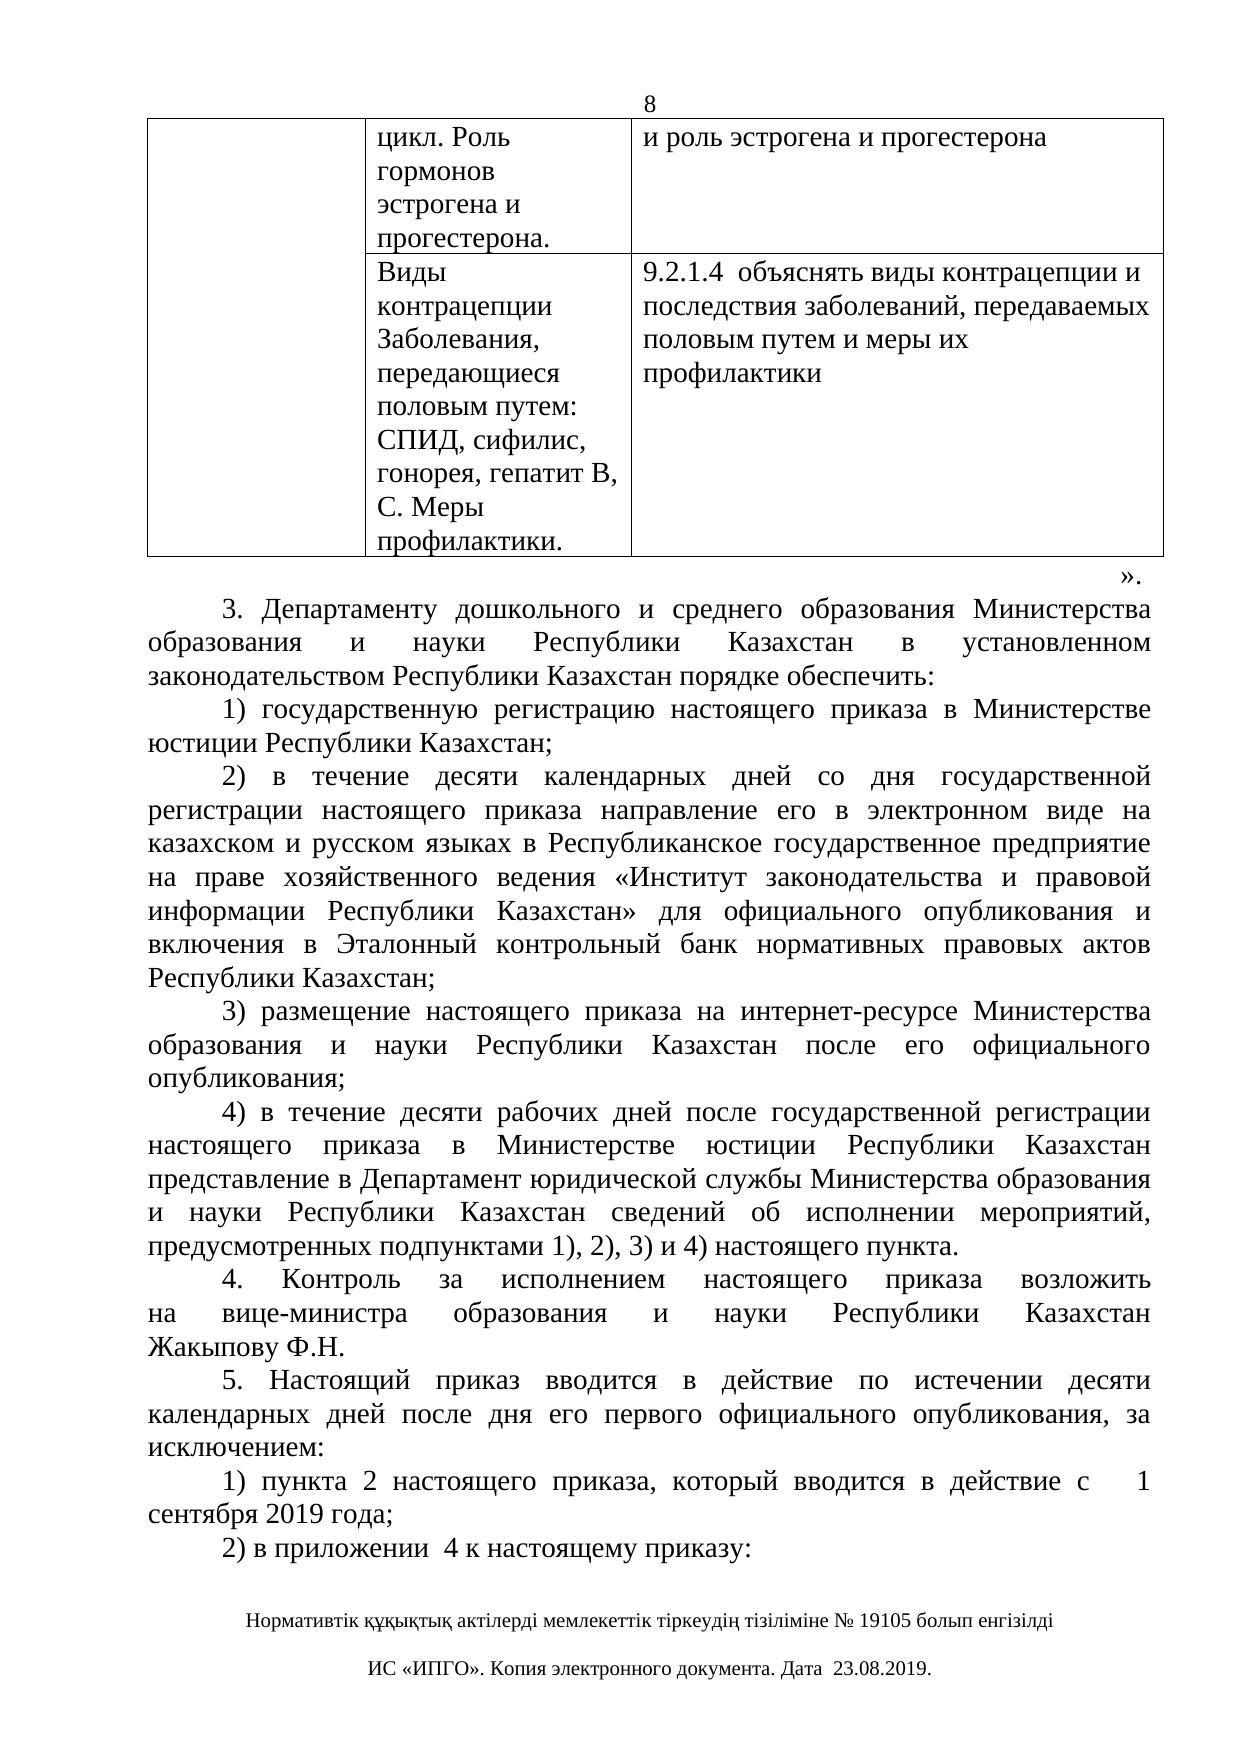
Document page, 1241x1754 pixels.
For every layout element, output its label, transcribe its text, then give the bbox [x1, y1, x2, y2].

text 1) государственную регистрацию настоящего приказа в Министерстве юстиции Республики Казахстан; [148, 691, 1152, 758]
text 2) в течение десяти календарных дней со дня государственной регистрации настоящего приказа направление его в электронном виде на казахском и русском языках в Республиканское государственное предприятие на праве хозяйственного ведения «Институт законодательства и правовой информации Республики Казахстан» для официального опубликования и включения в Эталонный контрольный банк нормативных правовых актов Республики Казахстан; [148, 758, 1152, 993]
text 2) в приложении 4 к настоящему приказу: [148, 1530, 1152, 1563]
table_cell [632, 119, 1163, 253]
text ». [148, 557, 1152, 591]
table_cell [366, 119, 631, 253]
table_cell Виды контрацепции Заболевания, передающиеся половым путем: СПИД, сифилис, гонорея, гепатит В, С. Меры профилактики. [366, 254, 631, 556]
table_cell 9.2.1.4 объяснять виды контрацепции и последствия заболеваний, передаваемых половым путем и меры их профилактики [632, 254, 1163, 556]
text 3) размещение настоящего приказа на интернет-ресурсе Министерства образования и науки Республики Казахстан после его официального опубликования; [148, 993, 1152, 1094]
text 3. Департаменту дошкольного и среднего образования Министерства образования и науки Республики Казахстан в установленном законодательством Республики Казахстан порядке обеспечить: [148, 591, 1152, 691]
text 5. Настоящий приказ вводится в действие по истечении десяти календарных дней после дня его первого официального опубликования, за исключением: [148, 1362, 1152, 1463]
text 4. Контроль за исполнением настоящего приказа возложить на вице-министра образования и науки Республики Казахстан Жакыпову Ф.Н. [148, 1262, 1152, 1362]
text 4) в течение десяти рабочих дней после государственной регистрации настоящего приказа в Министерстве юстиции Республики Казахстан представление в Департамент юридической службы Министерства образования и науки Республики Казахстан сведений об исполнении мероприятий, предусмотренных подпунктами 1), 2), 3) и 4) настоящего пункта. [148, 1094, 1152, 1262]
text 1) пункта 2 настоящего приказа, который вводится в действие с 1 сентября 2019 года; [148, 1463, 1152, 1530]
